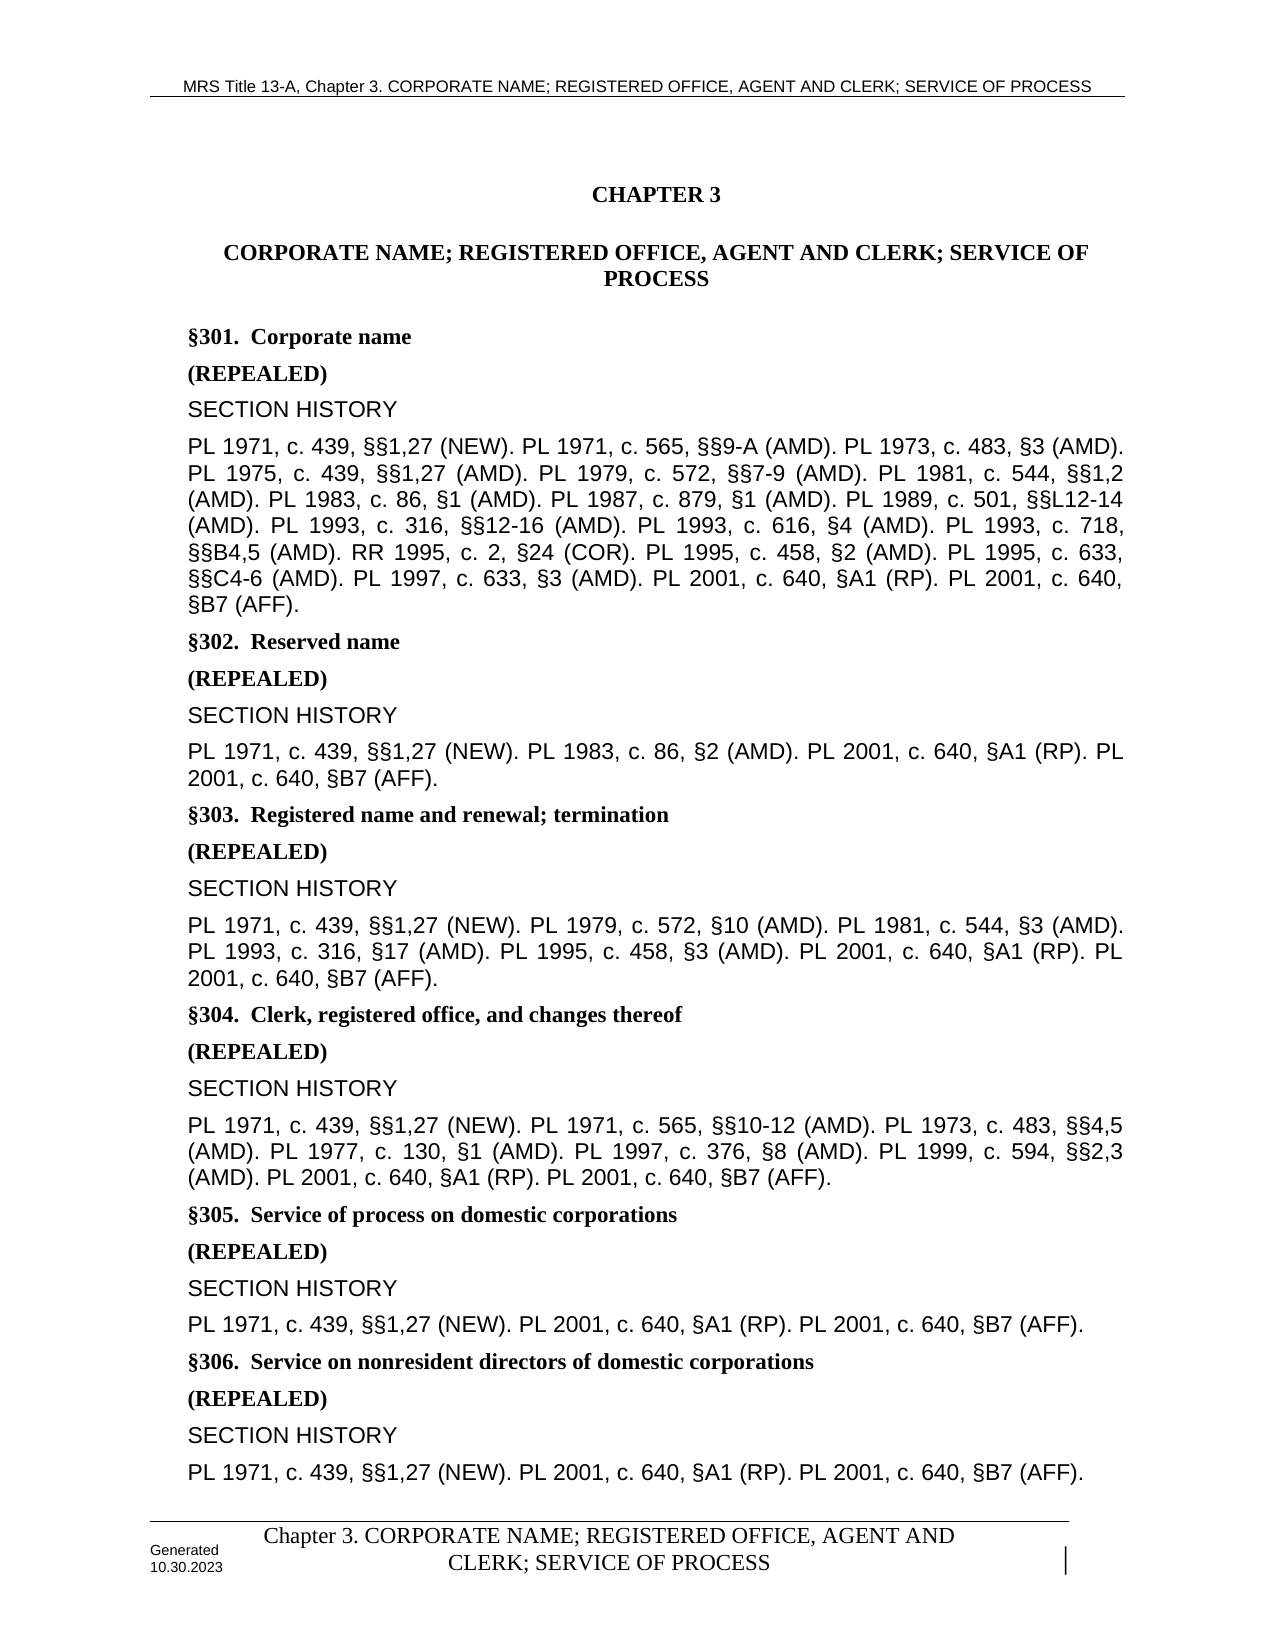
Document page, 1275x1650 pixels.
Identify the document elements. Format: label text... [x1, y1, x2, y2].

text (REPEALED) [187, 1038, 1125, 1064]
text SECTION HISTORY [187, 1274, 1125, 1301]
text SECTION HISTORY [187, 702, 1125, 728]
text CORPORATE NAME; REGISTERED OFFICE, AGENT AND CLERK; SERVICE OF PROCESS [187, 239, 1125, 292]
text PL 1971, c. 439, §§1,27 (NEW). PL 1971, c. 565, §§9-A (AMD). PL 1973, c. 483, §3 (AMD). PL 1975, c. 439, §§1,27 (AMD). PL 1979, c. 572, §§7-9 (AMD). PL 1981, c. 544, §§1,2 (AMD). PL 1983, c. 86, §1 (AMD). PL 1987, c. 879, §1 (AMD). PL 1989, c. 501, §§L12-14 (AMD). PL 1993, c. 316, §§12-16 (AMD). PL 1993, c. 616, §4 (AMD). PL 1993, c. 718, §§B4,5 (AMD). RR 1995, c. 2, §24 (COR). PL 1995, c. 458, §2 (AMD). PL 1995, c. 633, §§C4-6 (AMD). PL 1997, c. 633, §3 (AMD). PL 2001, c. 640, §A1 (RP). PL 2001, c. 640, §B7 (AFF). [187, 433, 1125, 618]
text PL 1971, c. 439, §§1,27 (NEW). PL 1979, c. 572, §10 (AMD). PL 1981, c. 544, §3 (AMD). PL 1993, c. 316, §17 (AMD). PL 1995, c. 458, §3 (AMD). PL 2001, c. 640, §A1 (RP). PL 2001, c. 640, §B7 (AFF). [187, 912, 1125, 991]
text (REPEALED) [187, 359, 1125, 386]
text §303. Registered name and renewal; termination [187, 801, 1125, 828]
text (REPEALED) [187, 665, 1125, 691]
text PL 1971, c. 439, §§1,27 (NEW). PL 2001, c. 640, §A1 (RP). PL 2001, c. 640, §B7 (AFF). [187, 1311, 1125, 1338]
text PL 1971, c. 439, §§1,27 (NEW). PL 1983, c. 86, §2 (AMD). PL 2001, c. 640, §A1 (RP). PL 2001, c. 640, §B7 (AFF). [187, 738, 1125, 791]
text SECTION HISTORY [187, 1422, 1125, 1448]
text SECTION HISTORY [187, 1075, 1125, 1101]
text PL 1971, c. 439, §§1,27 (NEW). PL 2001, c. 640, §A1 (RP). PL 2001, c. 640, §B7 (AFF). [187, 1458, 1125, 1485]
text §305. Service of process on domestic corporations [187, 1201, 1125, 1227]
text §302. Reserved name [187, 628, 1125, 654]
text CHAPTER 3 [187, 181, 1125, 208]
text §301. Corporate name [187, 323, 1125, 349]
text SECTION HISTORY [187, 875, 1125, 901]
text (REPEALED) [187, 1385, 1125, 1411]
text (REPEALED) [187, 1238, 1125, 1264]
text §306. Service on nonresident directors of domestic corporations [187, 1348, 1125, 1374]
text SECTION HISTORY [187, 396, 1125, 423]
text PL 1971, c. 439, §§1,27 (NEW). PL 1971, c. 565, §§10-12 (AMD). PL 1973, c. 483, §§4,5 (AMD). PL 1977, c. 130, §1 (AMD). PL 1997, c. 376, §8 (AMD). PL 1999, c. 594, §§2,3 (AMD). PL 2001, c. 640, §A1 (RP). PL 2001, c. 640, §B7 (AFF). [187, 1112, 1125, 1191]
text (REPEALED) [187, 838, 1125, 864]
text §304. Clerk, registered office, and changes thereof [187, 1001, 1125, 1028]
